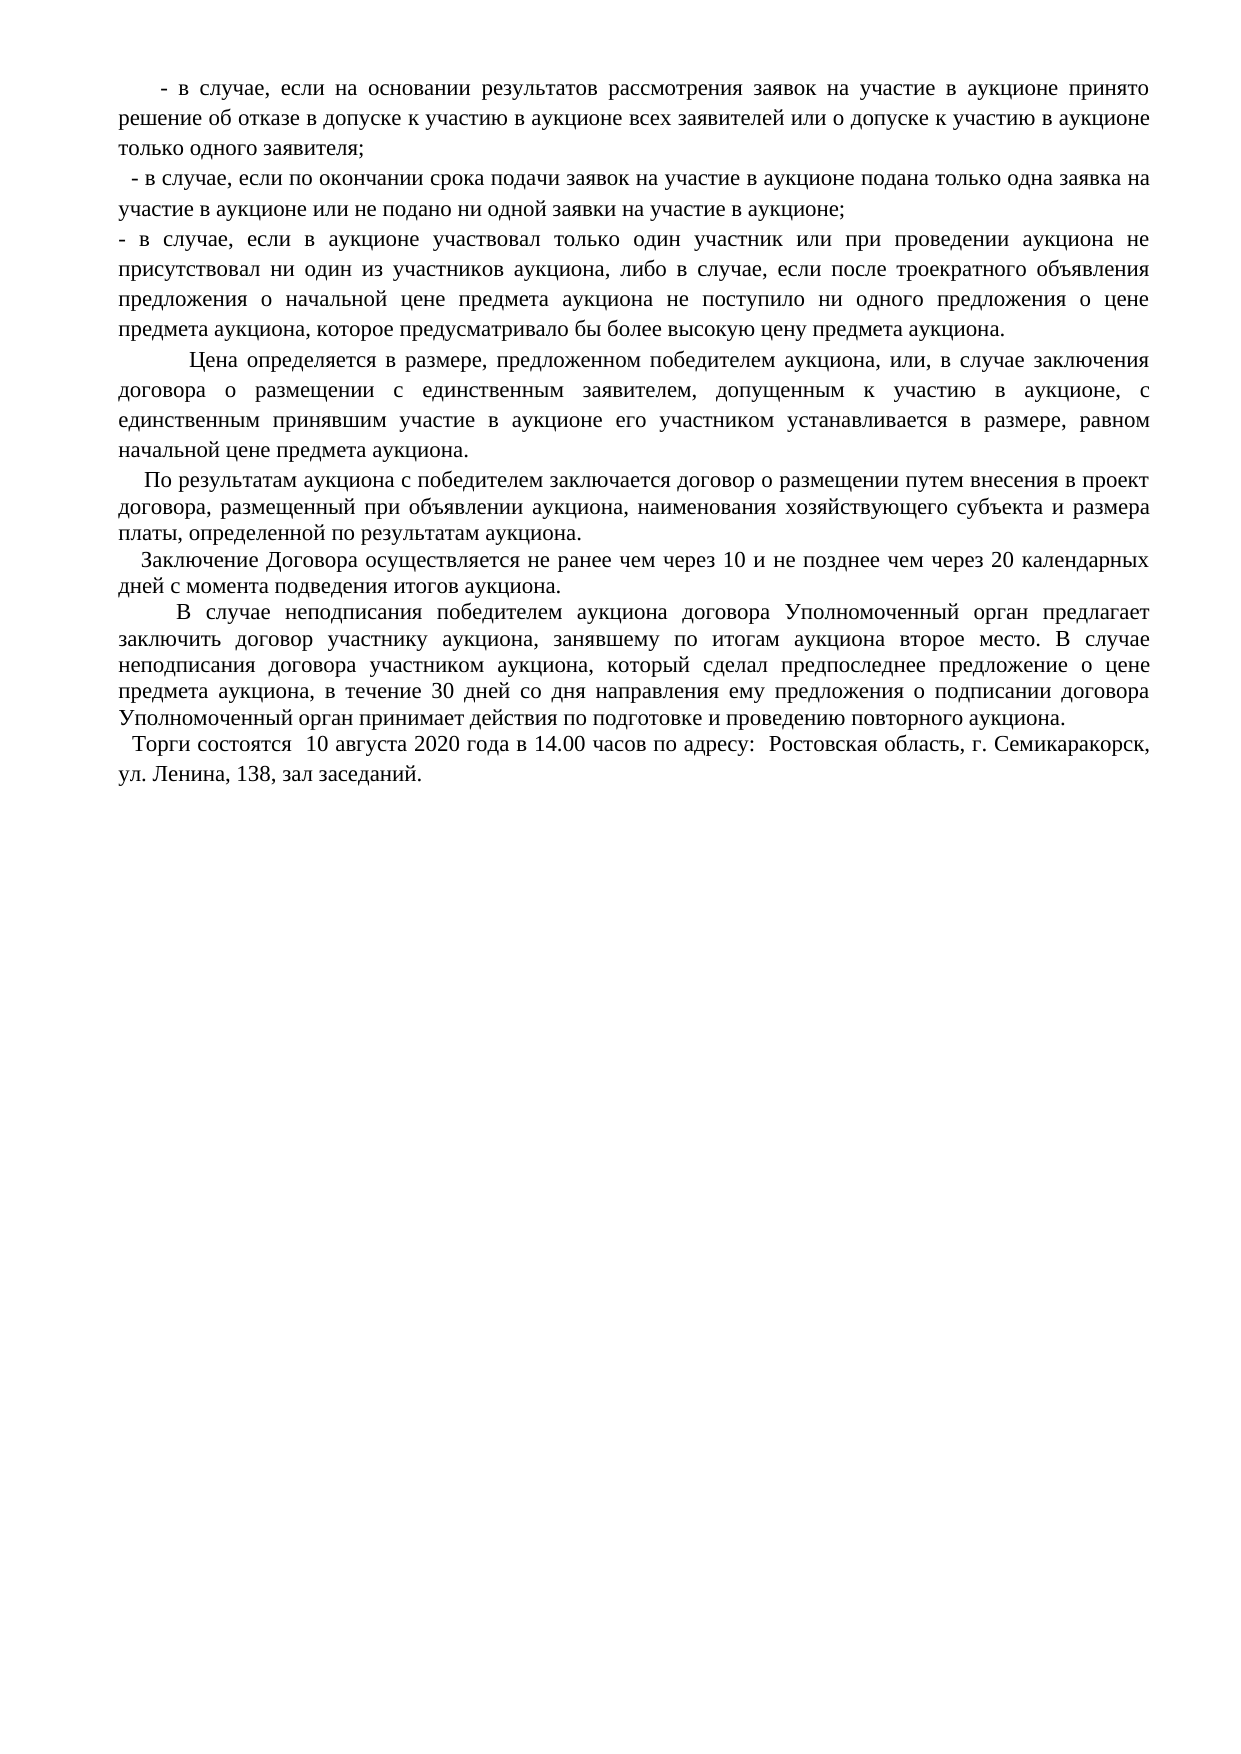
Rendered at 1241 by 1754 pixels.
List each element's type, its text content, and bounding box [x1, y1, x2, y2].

text - в случае, если по окончании срока подачи заявок на участие в аукционе подана только одна заявка на участие в аукционе или не подано ни одной заявки на участие в аукционе; [118, 164, 1152, 221]
text Заключение Договора осуществляется не ранее чем через 10 и не позднее чем через 20 календарных дней с момента подведения итогов аукциона. [118, 546, 1152, 598]
text - в случае, если в аукционе участвовал только один участник или при проведении аукциона не присутствовал ни один из участников аукциона, либо в случае, если после троекратного объявления предложения о начальной цене предмета аукциона не поступило ни одного предложения о цене предмета аукциона, которое предусматривало бы более высокую цену предмета аукциона. [118, 225, 1152, 342]
text В случае неподписания победителем аукциона договора Уполномоченный орган предлагает заключить договор участнику аукциона, занявшему по итогам аукциона второе место. В случае неподписания договора участником аукциона, который сделал предпоследнее предложение о цене предмета аукциона, в течение 30 дней со дня направления ему предложения о подписании договора Уполномоченный орган принимает действия по подготовке и проведению повторного аукциона. [118, 598, 1152, 730]
text По результатам аукциона с победителем заключается договор о размещении путем внесения в проект договора, размещенный при объявлении аукциона, наименования хозяйствующего субъекта и размера платы, определенной по результатам аукциона. [118, 467, 1152, 546]
text Цена определяется в размере, предложенном победителем аукциона, или, в случае заключения договора о размещении с единственным заявителем, допущенным к участию в аукционе, с единственным принявшим участие в аукционе его участником устанавливается в размере, равном начальной цене предмета аукциона. [118, 346, 1152, 463]
text - в случае, если на основании результатов рассмотрения заявок на участие в аукционе принято решение об отказе в допуске к участию в аукционе всех заявителей или о допуске к участию в аукционе только одного заявителя; [118, 74, 1152, 161]
text Торги состоятся 10 августа 2020 года в 14.00 часов по адресу: Ростовская область, г. Семикаракорск, ул. Ленина, 138, зал заседаний. [118, 730, 1152, 787]
